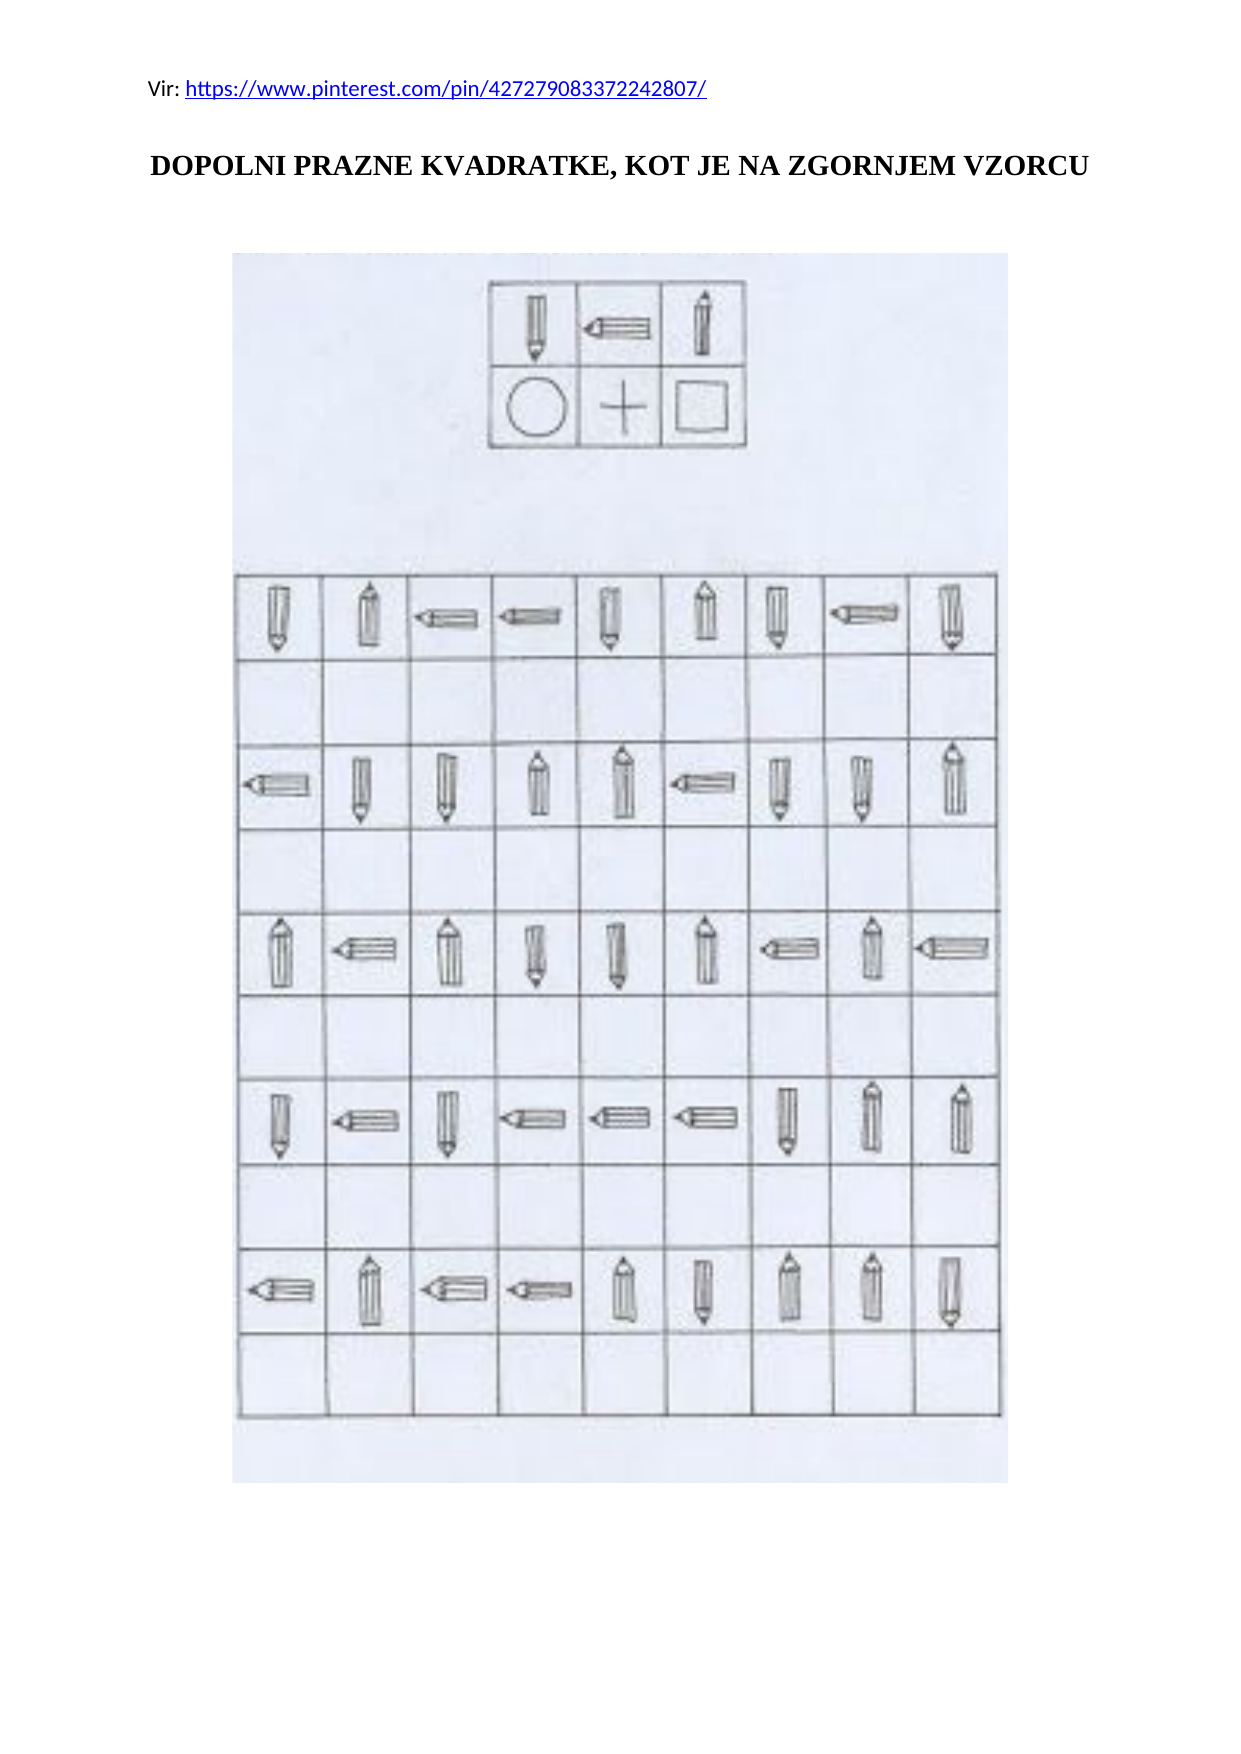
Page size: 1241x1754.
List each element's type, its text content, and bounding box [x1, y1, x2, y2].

picture [232, 253, 1009, 1483]
text DOPOLNI PRAZNE KVADRATKE, KOT JE NA ZGORNJEM VZORCU [148, 148, 1093, 181]
